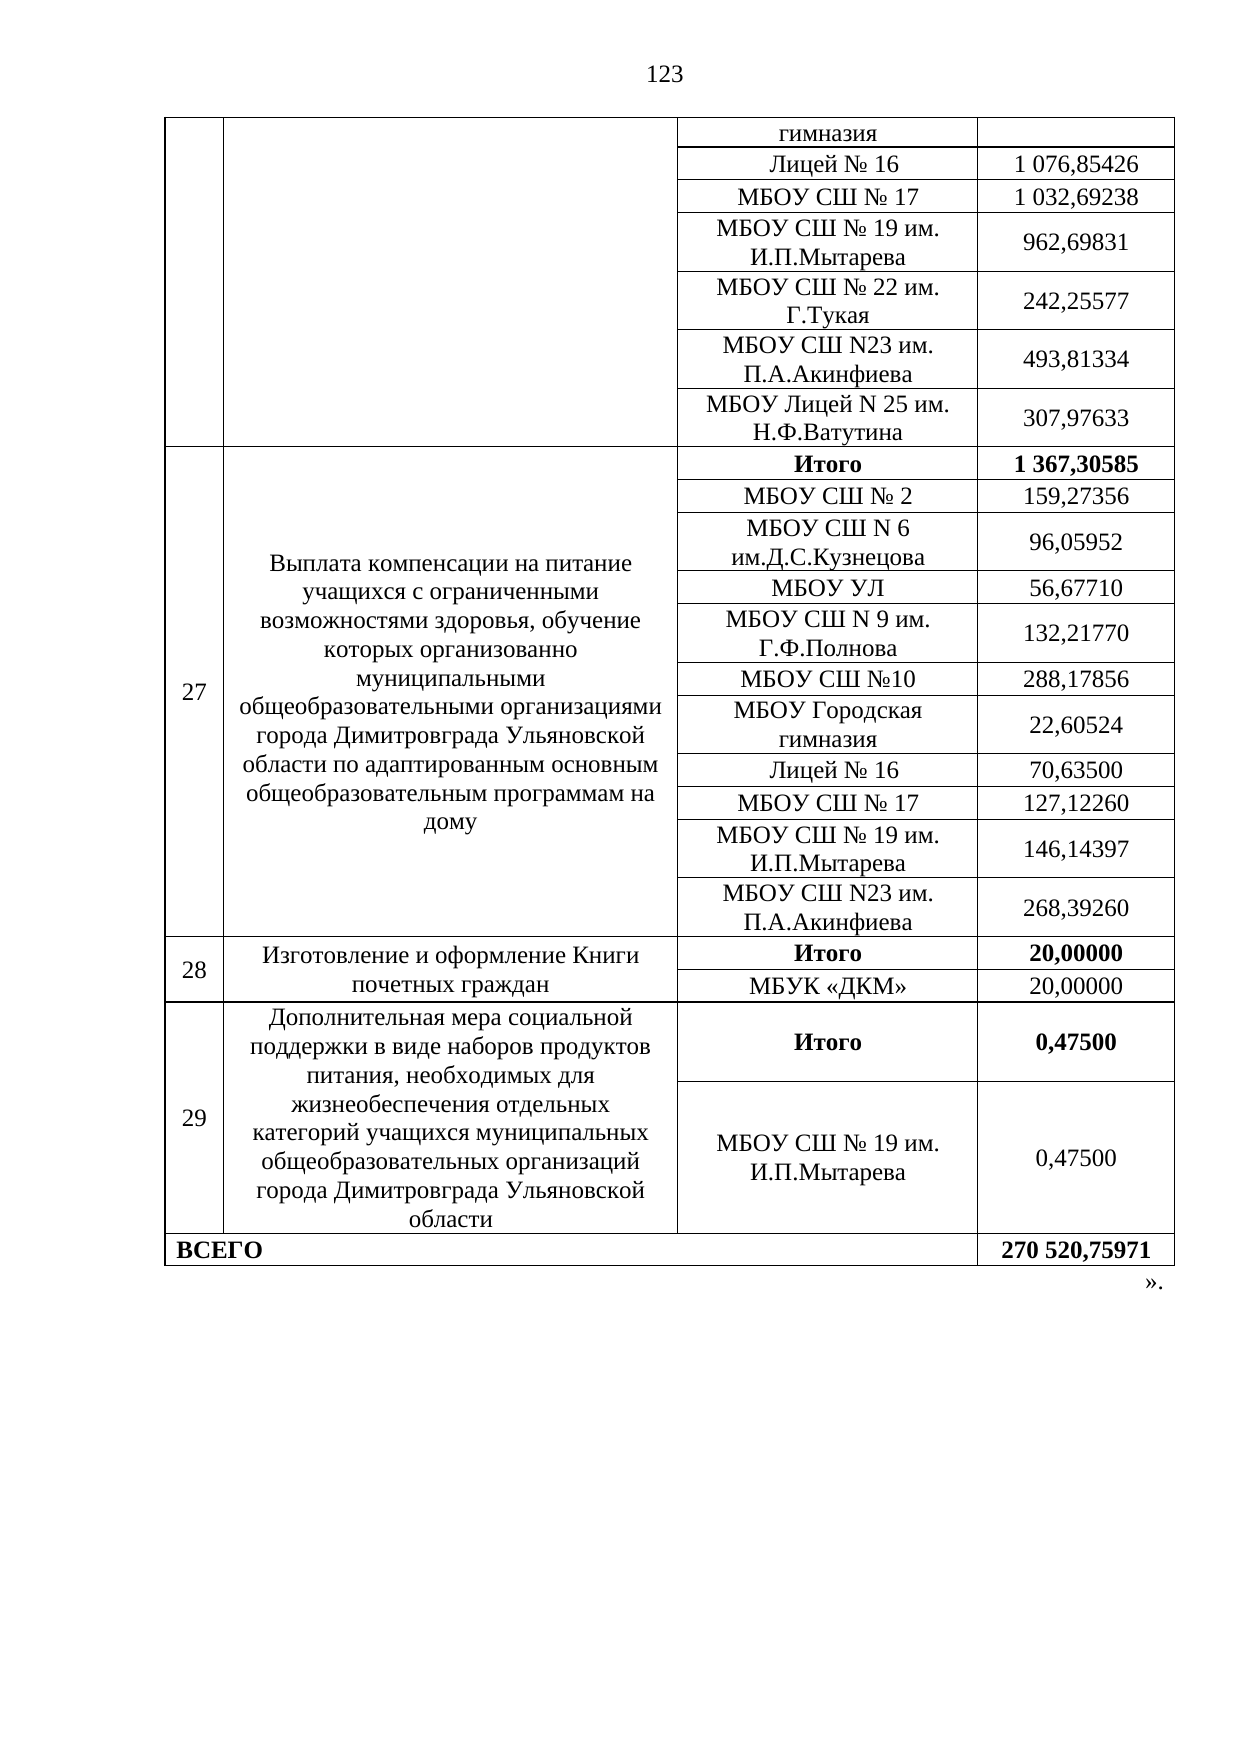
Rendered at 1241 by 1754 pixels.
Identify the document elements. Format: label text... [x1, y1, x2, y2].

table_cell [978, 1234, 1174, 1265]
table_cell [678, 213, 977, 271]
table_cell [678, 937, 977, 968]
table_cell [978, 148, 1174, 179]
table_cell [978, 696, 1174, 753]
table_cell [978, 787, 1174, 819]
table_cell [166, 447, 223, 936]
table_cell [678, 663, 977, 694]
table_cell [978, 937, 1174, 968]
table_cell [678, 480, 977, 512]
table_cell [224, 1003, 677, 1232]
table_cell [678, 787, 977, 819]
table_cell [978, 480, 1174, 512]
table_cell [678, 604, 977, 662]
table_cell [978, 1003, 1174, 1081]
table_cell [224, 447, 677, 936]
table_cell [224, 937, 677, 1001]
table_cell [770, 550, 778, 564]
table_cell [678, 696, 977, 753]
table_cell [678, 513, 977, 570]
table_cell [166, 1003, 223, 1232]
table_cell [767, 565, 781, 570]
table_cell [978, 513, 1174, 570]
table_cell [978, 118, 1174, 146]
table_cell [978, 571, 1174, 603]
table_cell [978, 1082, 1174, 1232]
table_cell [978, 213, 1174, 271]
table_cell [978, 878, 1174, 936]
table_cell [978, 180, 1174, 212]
text ». [165, 1266, 1163, 1295]
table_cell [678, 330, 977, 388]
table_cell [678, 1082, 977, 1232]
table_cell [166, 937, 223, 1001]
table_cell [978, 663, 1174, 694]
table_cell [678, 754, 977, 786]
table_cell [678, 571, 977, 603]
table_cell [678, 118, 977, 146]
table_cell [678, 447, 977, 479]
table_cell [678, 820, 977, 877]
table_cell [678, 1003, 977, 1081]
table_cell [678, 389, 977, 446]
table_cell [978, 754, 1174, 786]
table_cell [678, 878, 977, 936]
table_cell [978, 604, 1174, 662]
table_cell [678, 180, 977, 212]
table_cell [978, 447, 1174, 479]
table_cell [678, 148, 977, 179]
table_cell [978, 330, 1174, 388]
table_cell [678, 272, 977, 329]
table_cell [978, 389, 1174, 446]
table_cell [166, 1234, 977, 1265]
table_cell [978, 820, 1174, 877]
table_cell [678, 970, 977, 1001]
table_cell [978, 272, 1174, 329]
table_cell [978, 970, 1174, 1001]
